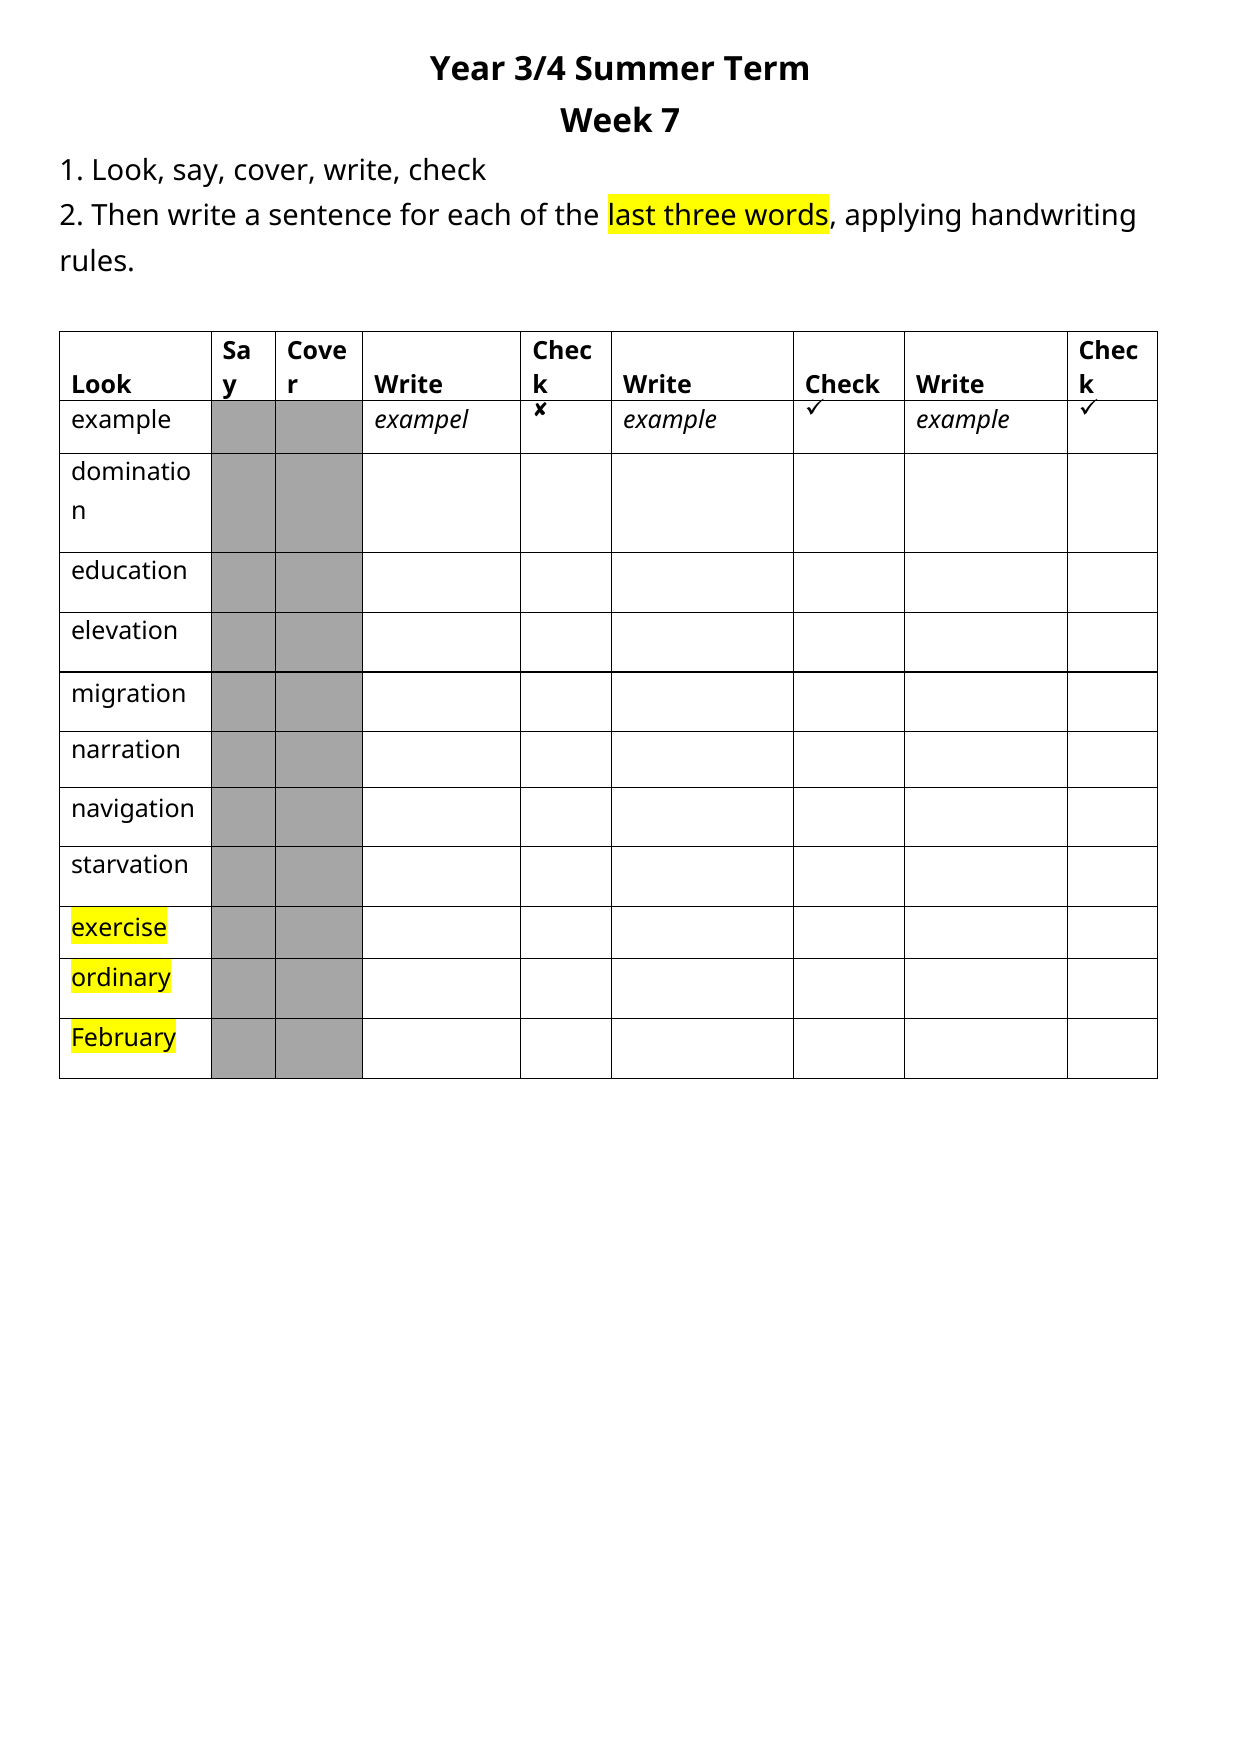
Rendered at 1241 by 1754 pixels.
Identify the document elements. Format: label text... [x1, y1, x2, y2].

table_cell [363, 959, 520, 1018]
table_cell [212, 732, 275, 787]
table_cell [905, 1019, 1067, 1078]
table_cell example [905, 401, 1067, 453]
table_cell migration [60, 673, 211, 731]
table_cell [612, 907, 793, 958]
table_cell [276, 673, 362, 731]
text 1. Look, say, cover, write, check [59, 149, 1181, 188]
text Year 3/4 Summer Term [59, 44, 1181, 90]
table_cell [212, 613, 275, 671]
table_cell [363, 454, 520, 552]
table_cell [363, 847, 520, 906]
table_cell [905, 673, 1067, 731]
table_cell [521, 401, 611, 453]
table_header Say [212, 332, 275, 400]
table_cell narration [60, 732, 211, 787]
table_cell [521, 454, 611, 552]
table_cell [521, 907, 611, 958]
table_cell [612, 553, 793, 612]
table_cell [905, 959, 1067, 1018]
table_header Look [60, 332, 211, 400]
table_header Check [521, 332, 611, 400]
table_cell [1068, 553, 1157, 612]
table_cell [521, 613, 611, 671]
table_cell [212, 673, 275, 731]
table_cell [212, 401, 275, 453]
table_cell [276, 553, 362, 612]
text 2. Then write a sentence for each of the last three words, applying handwriting rules. [59, 194, 1181, 280]
table_cell starvation [60, 847, 211, 906]
table_cell [363, 673, 520, 731]
table_cell [612, 454, 793, 552]
table_cell [276, 401, 362, 453]
table_cell [1068, 788, 1157, 846]
table_header Write [612, 332, 793, 400]
table_cell [794, 907, 904, 958]
table_cell [794, 959, 904, 1018]
table_cell [905, 907, 1067, 958]
table_cell [363, 907, 520, 958]
table_cell [363, 553, 520, 612]
table_cell [212, 847, 275, 906]
table_cell [276, 613, 362, 671]
table_header Cover [276, 332, 362, 400]
table_cell navigation [60, 788, 211, 846]
table_cell [1068, 907, 1157, 958]
table_header Check [794, 332, 904, 400]
table_cell [363, 613, 520, 671]
table_cell [276, 732, 362, 787]
table_cell [794, 553, 904, 612]
table_cell [212, 553, 275, 612]
table_cell [794, 401, 904, 453]
table_cell [276, 959, 362, 1018]
table_cell [521, 553, 611, 612]
table_cell [1068, 732, 1157, 787]
table_cell exercise [60, 907, 211, 958]
text Week 7 [59, 97, 1181, 142]
table_cell ordinary [60, 959, 211, 1018]
table_cell [794, 613, 904, 671]
table_cell [905, 732, 1067, 787]
table_cell [1068, 613, 1157, 671]
table_cell [212, 1019, 275, 1078]
table_cell [612, 613, 793, 671]
table_cell [1068, 401, 1157, 453]
table_cell [794, 1019, 904, 1078]
table_cell [1068, 959, 1157, 1018]
table_cell [612, 847, 793, 906]
table_cell [212, 454, 275, 552]
table_cell [276, 907, 362, 958]
table_cell [905, 788, 1067, 846]
table_cell [521, 1019, 611, 1078]
table_cell [521, 732, 611, 787]
table_cell elevation [60, 613, 211, 671]
table_cell [794, 732, 904, 787]
table_cell [794, 788, 904, 846]
table_cell [1068, 454, 1157, 552]
table_cell [612, 959, 793, 1018]
table_cell [521, 847, 611, 906]
table_cell [1068, 673, 1157, 731]
table_cell February [60, 1019, 211, 1078]
table_cell [905, 847, 1067, 906]
table_cell [794, 454, 904, 552]
table_cell [276, 788, 362, 846]
table_cell exampel [363, 401, 520, 453]
table_header Write [905, 332, 1067, 400]
table_cell [794, 847, 904, 906]
table_cell [612, 732, 793, 787]
table_cell [905, 553, 1067, 612]
table_cell [212, 959, 275, 1018]
table_cell [905, 613, 1067, 671]
table_cell [521, 788, 611, 846]
table_cell [363, 732, 520, 787]
table_cell [363, 1019, 520, 1078]
table_cell [212, 907, 275, 958]
table_cell [276, 454, 362, 552]
table_cell [794, 673, 904, 731]
table_cell [521, 959, 611, 1018]
table_cell [1068, 847, 1157, 906]
table_cell [276, 847, 362, 906]
table_cell [612, 673, 793, 731]
table_cell [363, 788, 520, 846]
table_cell example [60, 401, 211, 453]
table_header Write [363, 332, 520, 400]
table_cell domination [60, 454, 211, 552]
table_cell [276, 1019, 362, 1078]
table_cell [212, 788, 275, 846]
table_cell [905, 454, 1067, 552]
table_cell [521, 673, 611, 731]
table_cell [612, 788, 793, 846]
table_cell education [60, 553, 211, 612]
table_cell example [612, 401, 793, 453]
table_header Check [1068, 332, 1157, 400]
table_cell [1068, 1019, 1157, 1078]
table_cell [612, 1019, 793, 1078]
